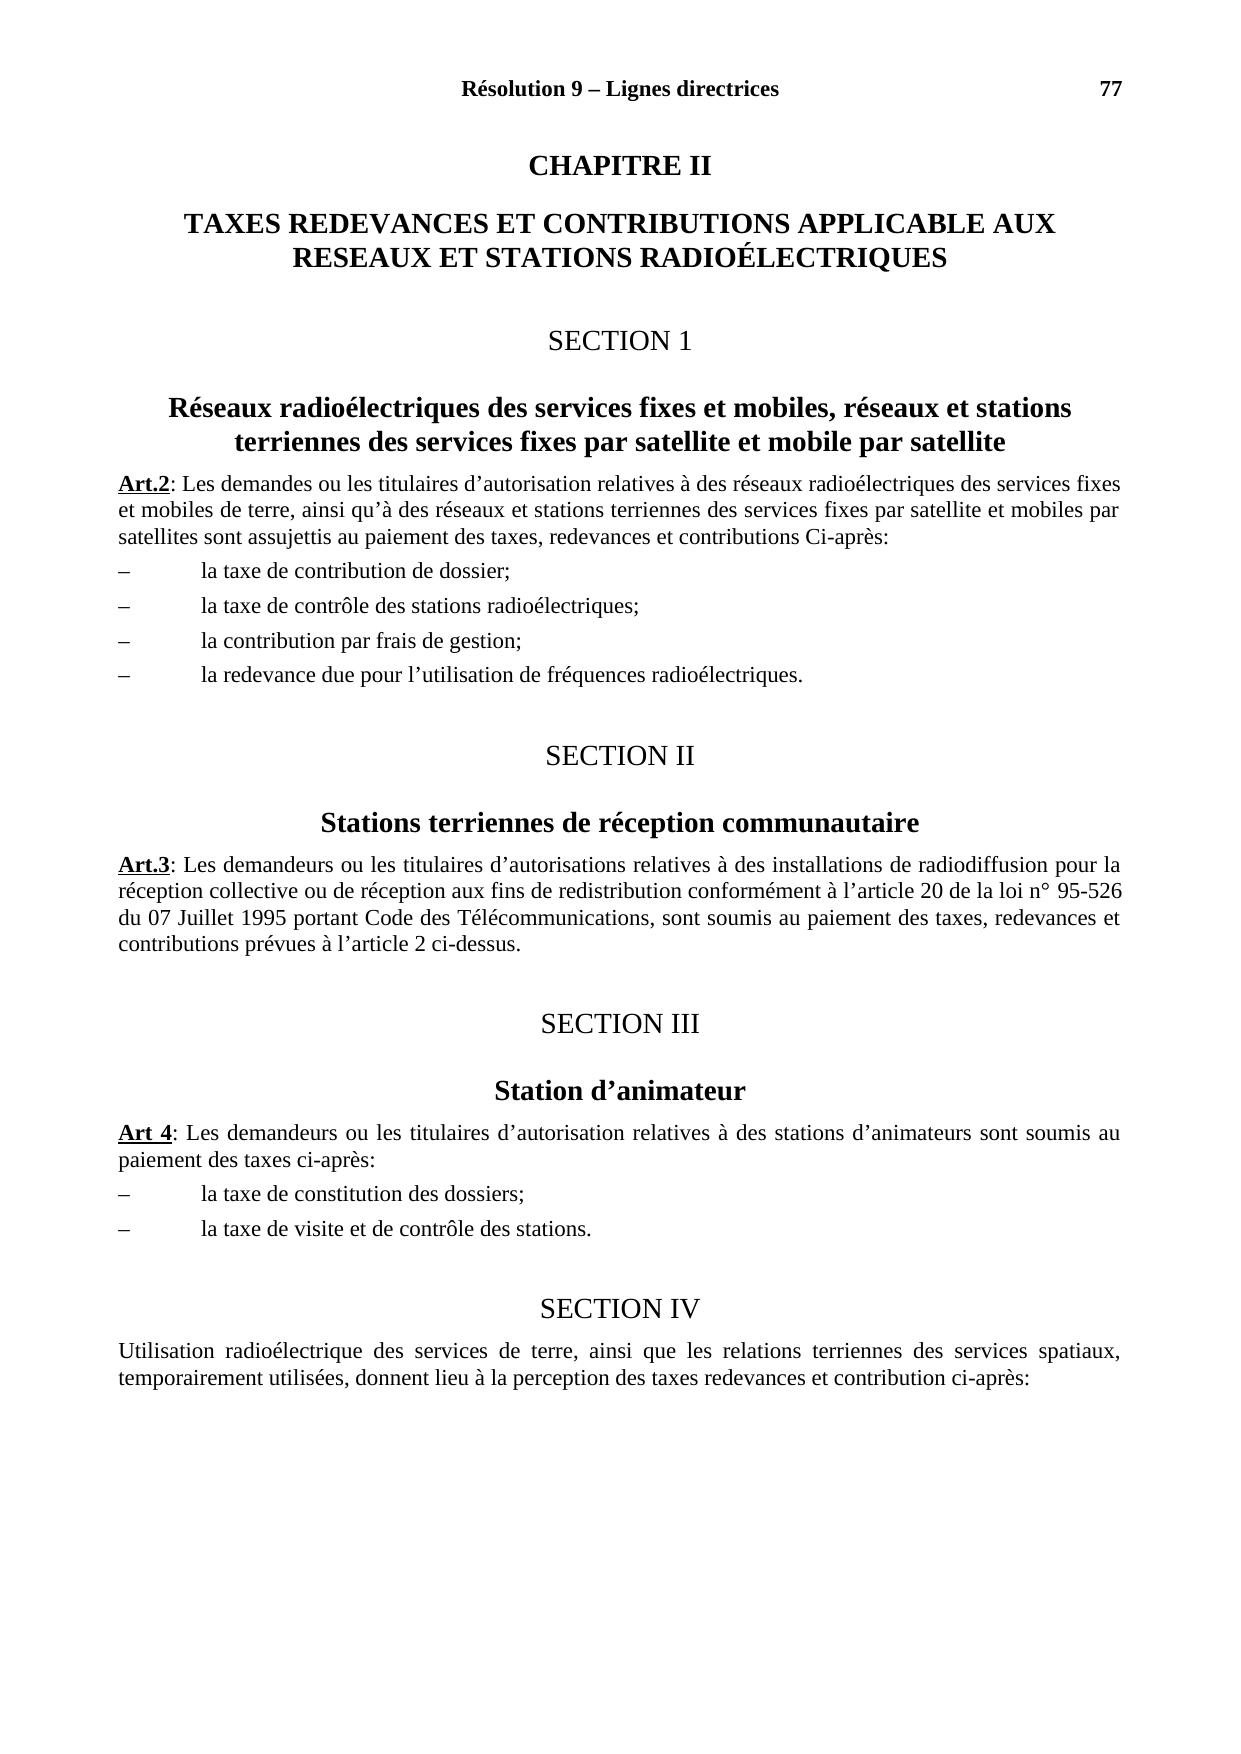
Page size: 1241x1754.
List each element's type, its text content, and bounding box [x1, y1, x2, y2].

text – la redevance due pour l’utilisation de fréquences radioélectriques. [118, 661, 1122, 688]
text – la contribution par frais de gestion; [118, 627, 1122, 653]
title TAXES REDEVANCES ET CONTRIBUTIONS APPLICABLE AUX RESEAUX ET STATIONS RADIOÉLECTRIQUES [118, 206, 1122, 273]
text – la taxe de contrôle des stations radioélectriques; [118, 592, 1122, 618]
text Art.3: Les demandeurs ou les titulaires d’autorisations relatives à des installations de radiodiffusion pour la réception collective ou de réception aux fins de redistribution conformément à l’article 20 de la loi n° 95-526 du 07 Juillet 1995 portant Code des Télécommunications, sont soumis au paiement des taxes, redevances et contributions prévues à l’article 2 ci-dessus. [118, 851, 1122, 956]
text SECTION II Stations terriennes de réception communautaire [118, 738, 1122, 838]
text Art.2: Les demandes ou les titulaires d’autorisation relatives à des réseaux radioélectriques des services fixes et mobiles de terre, ainsi qu’à des réseaux et stations terriennes des services fixes par satellite et mobiles par satellites sont assujettis au paiement des taxes, redevances et contributions Ci-après: [118, 470, 1122, 549]
text SECTION III Station d’animateur [118, 1006, 1122, 1107]
text – la taxe de visite et de contrôle des stations. [118, 1215, 1122, 1242]
text Utilisation radioélectrique des services de terre, ainsi que les relations terriennes des services spatiaux, temporairement utilisées, donnent lieu à la perception des taxes redevances et contribution ci-après: [118, 1338, 1122, 1390]
text – la taxe de constitution des dossiers; [118, 1181, 1122, 1207]
text Art 4: Les demandeurs ou les titulaires d’autorisation relatives à des stations d’animateurs sont soumis au paiement des taxes ci-après: [118, 1119, 1122, 1172]
text CHAPITRE II [118, 148, 1122, 181]
text SECTION 1 Réseaux radioélectriques des services fixes et mobiles, réseaux et stations terriennes des services fixes par satellite et mobile par satellite [118, 323, 1122, 457]
text SECTION IV [118, 1292, 1122, 1325]
text – la taxe de contribution de dossier; [118, 557, 1122, 584]
